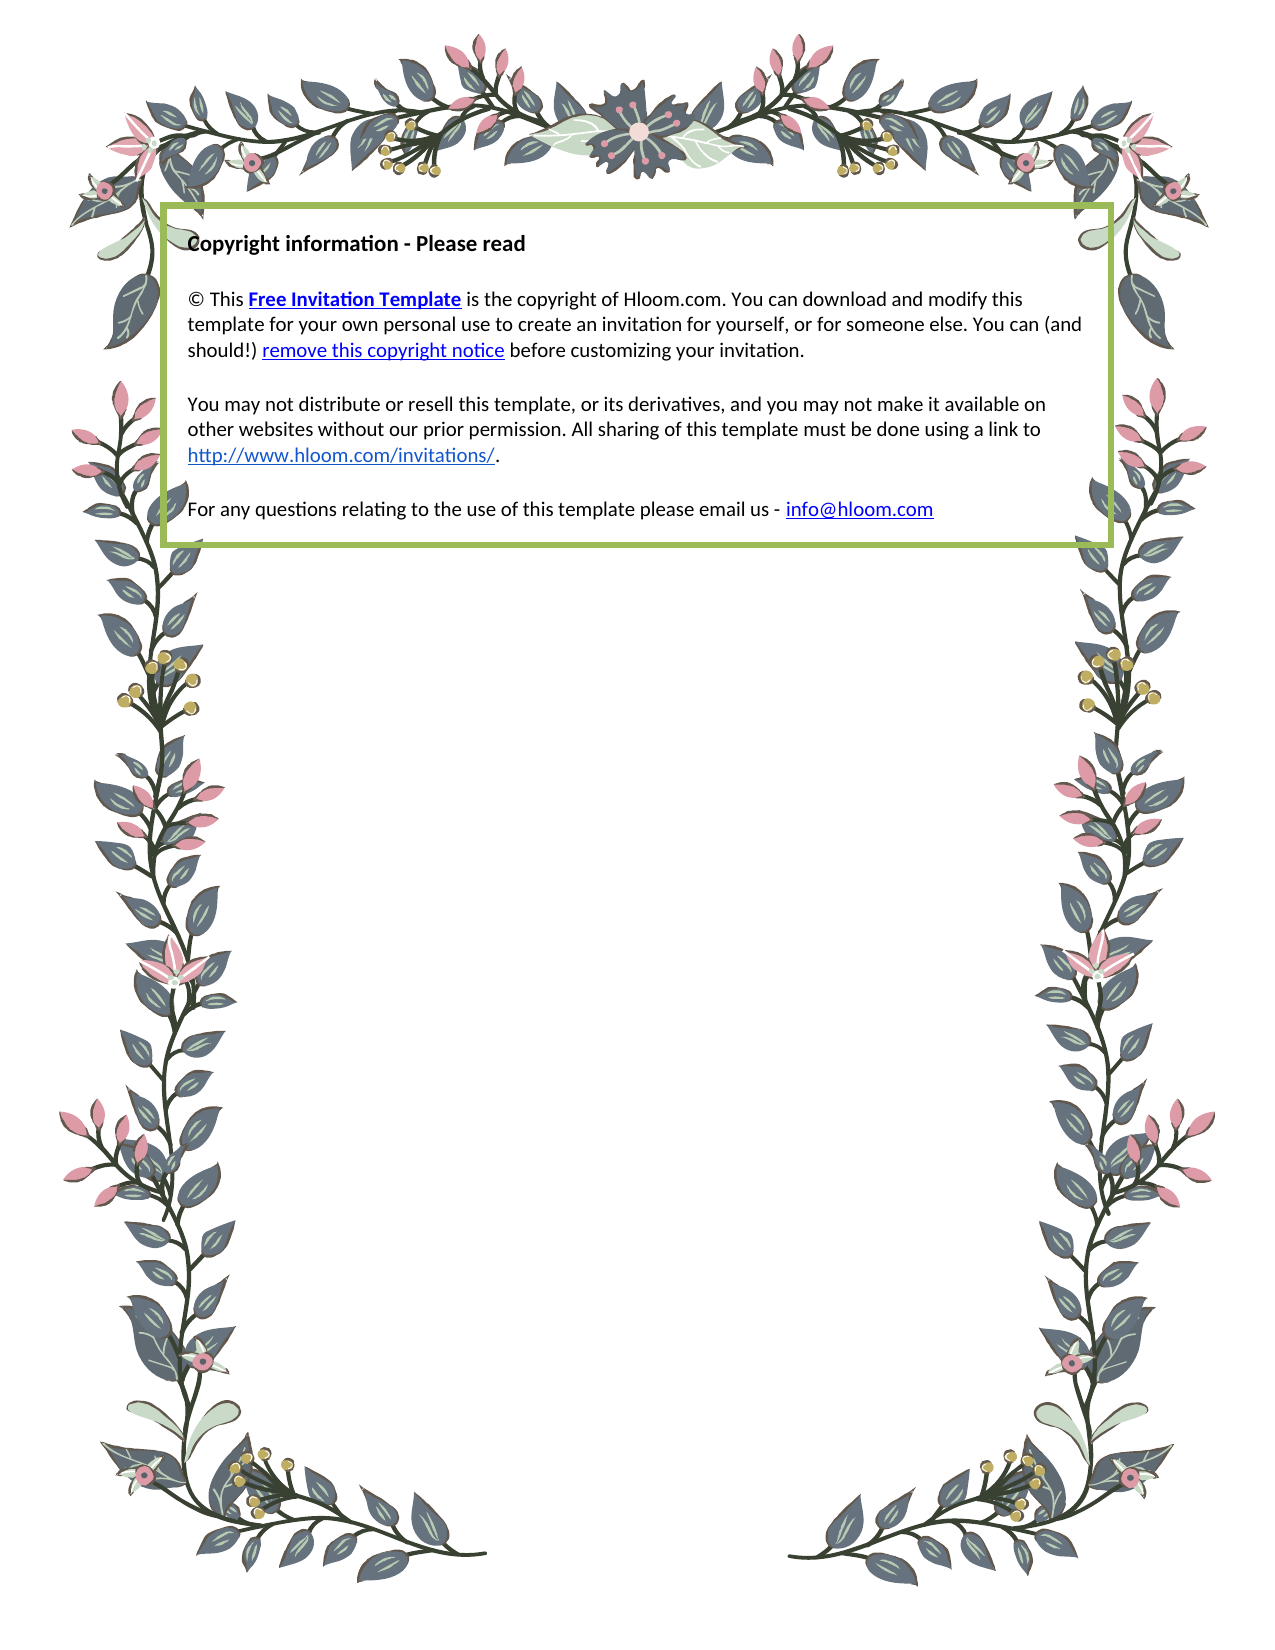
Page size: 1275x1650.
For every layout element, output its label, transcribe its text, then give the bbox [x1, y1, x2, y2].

text Copyright information - Please read [167, 209, 1108, 257]
text For any questions relating to the use of this template please email us - info@hloom.com [167, 496, 1108, 542]
text You may not distribute or resell this template, or its derivatives, and you may not make it available on other websites without our prior permission. All sharing of this template must be done using a link to http://www.hloom.com/invitations/. [187, 391, 1087, 467]
text © This Free Invitation Template is the copyright of Hloom.com. You can download and modify this template for your own personal use to create an invitation for yourself, or for someone else. You can (and should!) remove this copyright notice before customizing your invitation. [187, 286, 1087, 362]
